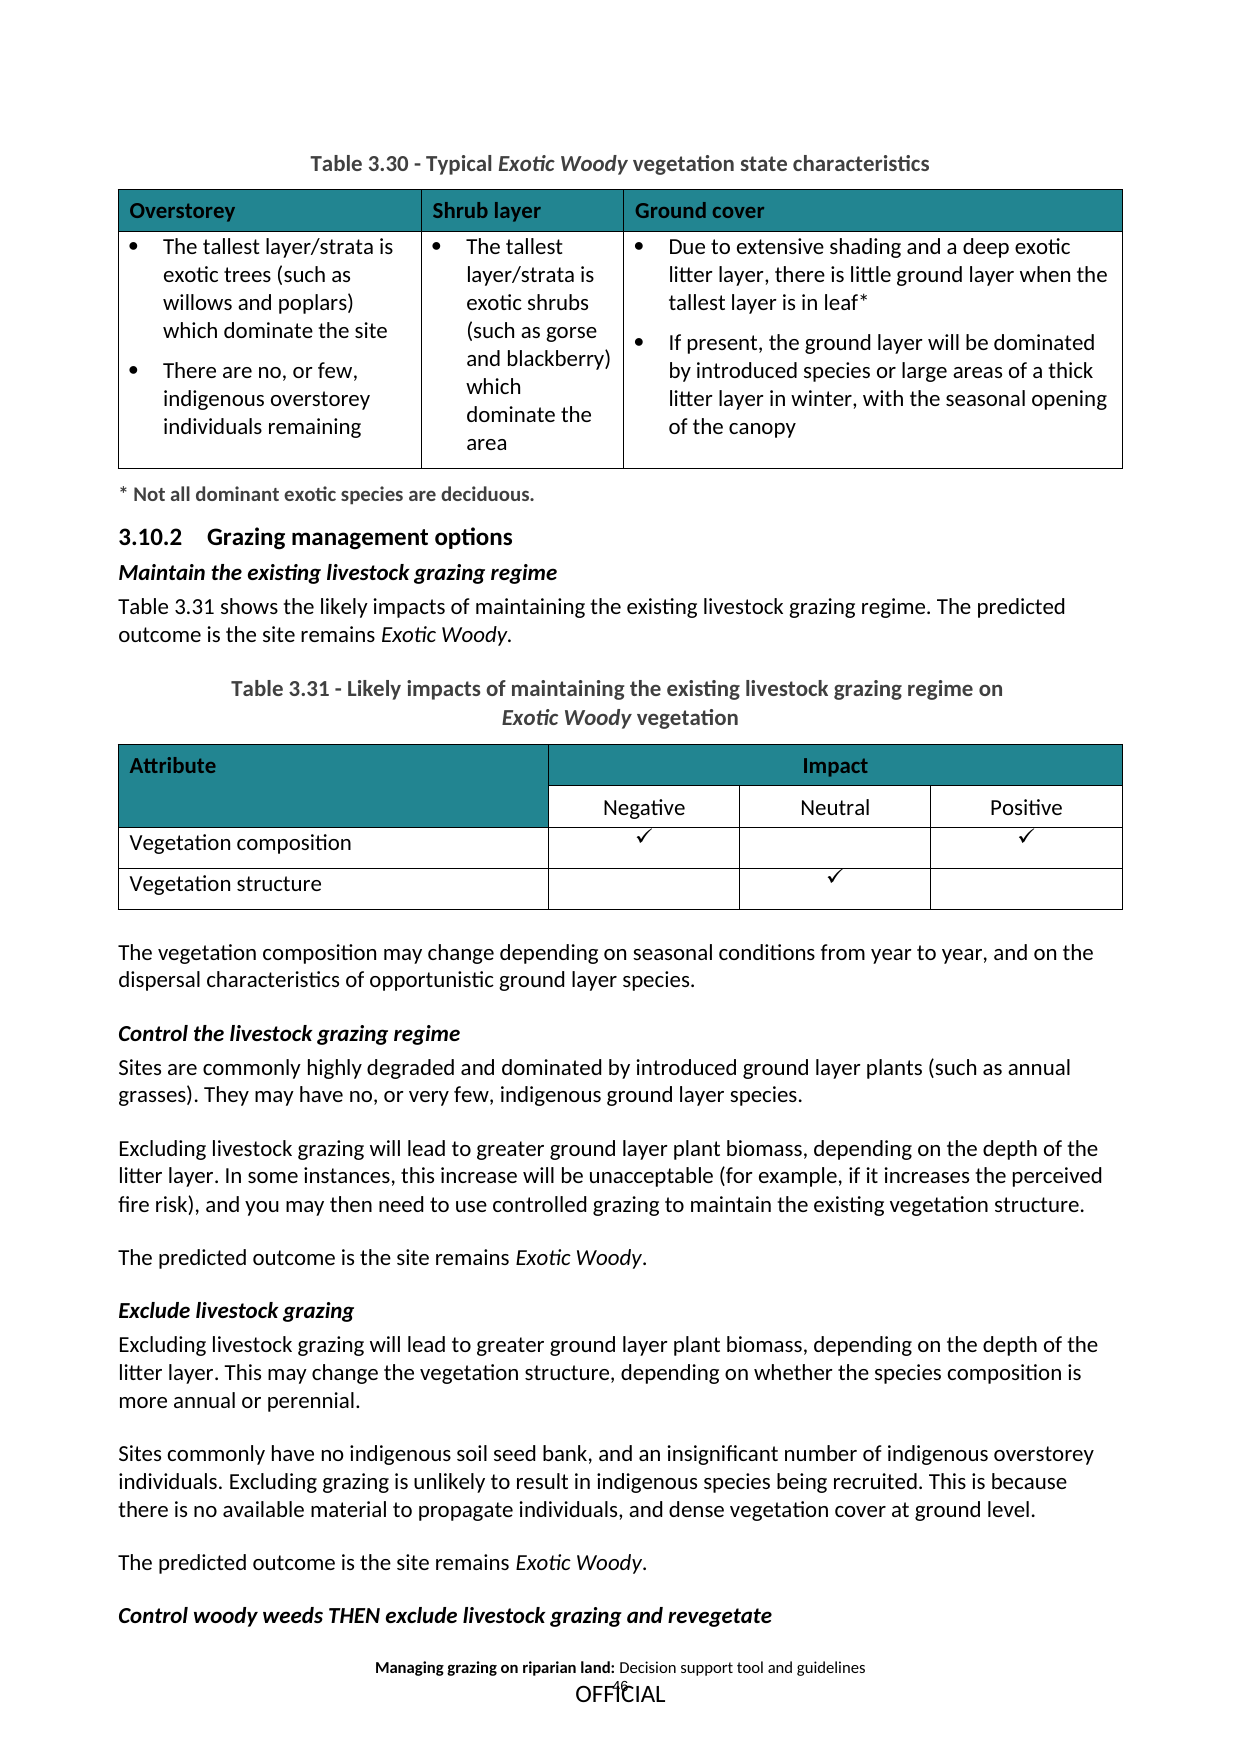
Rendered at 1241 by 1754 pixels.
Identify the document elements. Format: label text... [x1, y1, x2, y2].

table_cell Positive [931, 786, 1122, 827]
text Control woody weeds THEN exclude livestock grazing and revegetate [118, 1601, 1122, 1629]
table_cell [549, 828, 739, 868]
table_header Overstorey [119, 190, 421, 231]
text Sites are commonly highly degraded and dominated by introduced ground layer plants (such as annual grasses). They may have no, or very few, indigenous ground layer species. [118, 1053, 1122, 1109]
table_cell The tallest layer/strata is exotic shrubs (such as gorse and blackberry) which dominate the area [422, 232, 623, 468]
text Table 3.31 - Likely impacts of maintaining the existing livestock grazing regime on Exotic Woody vegetation [118, 673, 1122, 731]
text The predicted outcome is the site remains Exotic Woody. [118, 1243, 1122, 1271]
text Table 3.31 shows the likely impacts of maintaining the existing livestock grazing regime. The predicted outcome is the site remains Exotic Woody. [118, 592, 1122, 648]
table_cell [931, 869, 1122, 908]
table_header Shrub layer [422, 190, 623, 231]
text Table 3.30 - Typical Exotic Woody vegetation state characteristics [118, 148, 1122, 177]
text The predicted outcome is the site remains Exotic Woody. [118, 1548, 1122, 1576]
table_cell [740, 828, 930, 868]
table_cell Vegetation structure [119, 869, 548, 908]
text Maintain the existing livestock grazing regime [118, 558, 1122, 586]
table_header Impact [549, 745, 1122, 785]
table_cell Due to extensive shading and a deep exotic litter layer, there is little ground layer when the tallest layer is in leaf* If present, the ground layer will be dominated by introduced species or large areas of a thick litter layer in winter, with the seasonal opening of the canopy [624, 232, 1122, 468]
table_cell The tallest layer/strata is exotic trees (such as willows and poplars) which dominate the site There are no, or few, indigenous overstorey individuals remaining [119, 232, 421, 468]
text Exclude livestock grazing [118, 1296, 1122, 1324]
table_header Ground cover [624, 190, 1122, 231]
table_cell [549, 869, 739, 908]
text Excluding livestock grazing will lead to greater ground layer plant biomass, depending on the depth of the litter layer. This may change the vegetation structure, depending on whether the species composition is more annual or perennial. [118, 1330, 1122, 1414]
table_cell Negative [549, 786, 739, 827]
text * Not all dominant exotic species are deciduous. [118, 481, 1122, 507]
table_cell Vegetation composition [119, 828, 548, 868]
text Control the livestock grazing regime [118, 1019, 1122, 1047]
text The vegetation composition may change depending on seasonal conditions from year to year, and on the dispersal characteristics of opportunistic ground layer species. [118, 910, 1122, 994]
table_header Attribute [119, 745, 548, 827]
text 3.10.2 Grazing management options [118, 521, 1122, 552]
text Excluding livestock grazing will lead to greater ground layer plant biomass, depending on the depth of the litter layer. In some instances, this increase will be unacceptable (for example, if it increases the perceived fire risk), and you may then need to use controlled grazing to maintain the existing vegetation structure. [118, 1134, 1122, 1218]
table_cell [931, 828, 1122, 868]
table_cell [740, 869, 930, 908]
table_cell Neutral [740, 786, 930, 827]
text Sites commonly have no indigenous soil seed bank, and an insignificant number of indigenous overstorey individuals. Excluding grazing is unlikely to result in indigenous species being recruited. This is because there is no available material to propagate individuals, and dense vegetation cover at ground level. [118, 1439, 1122, 1523]
